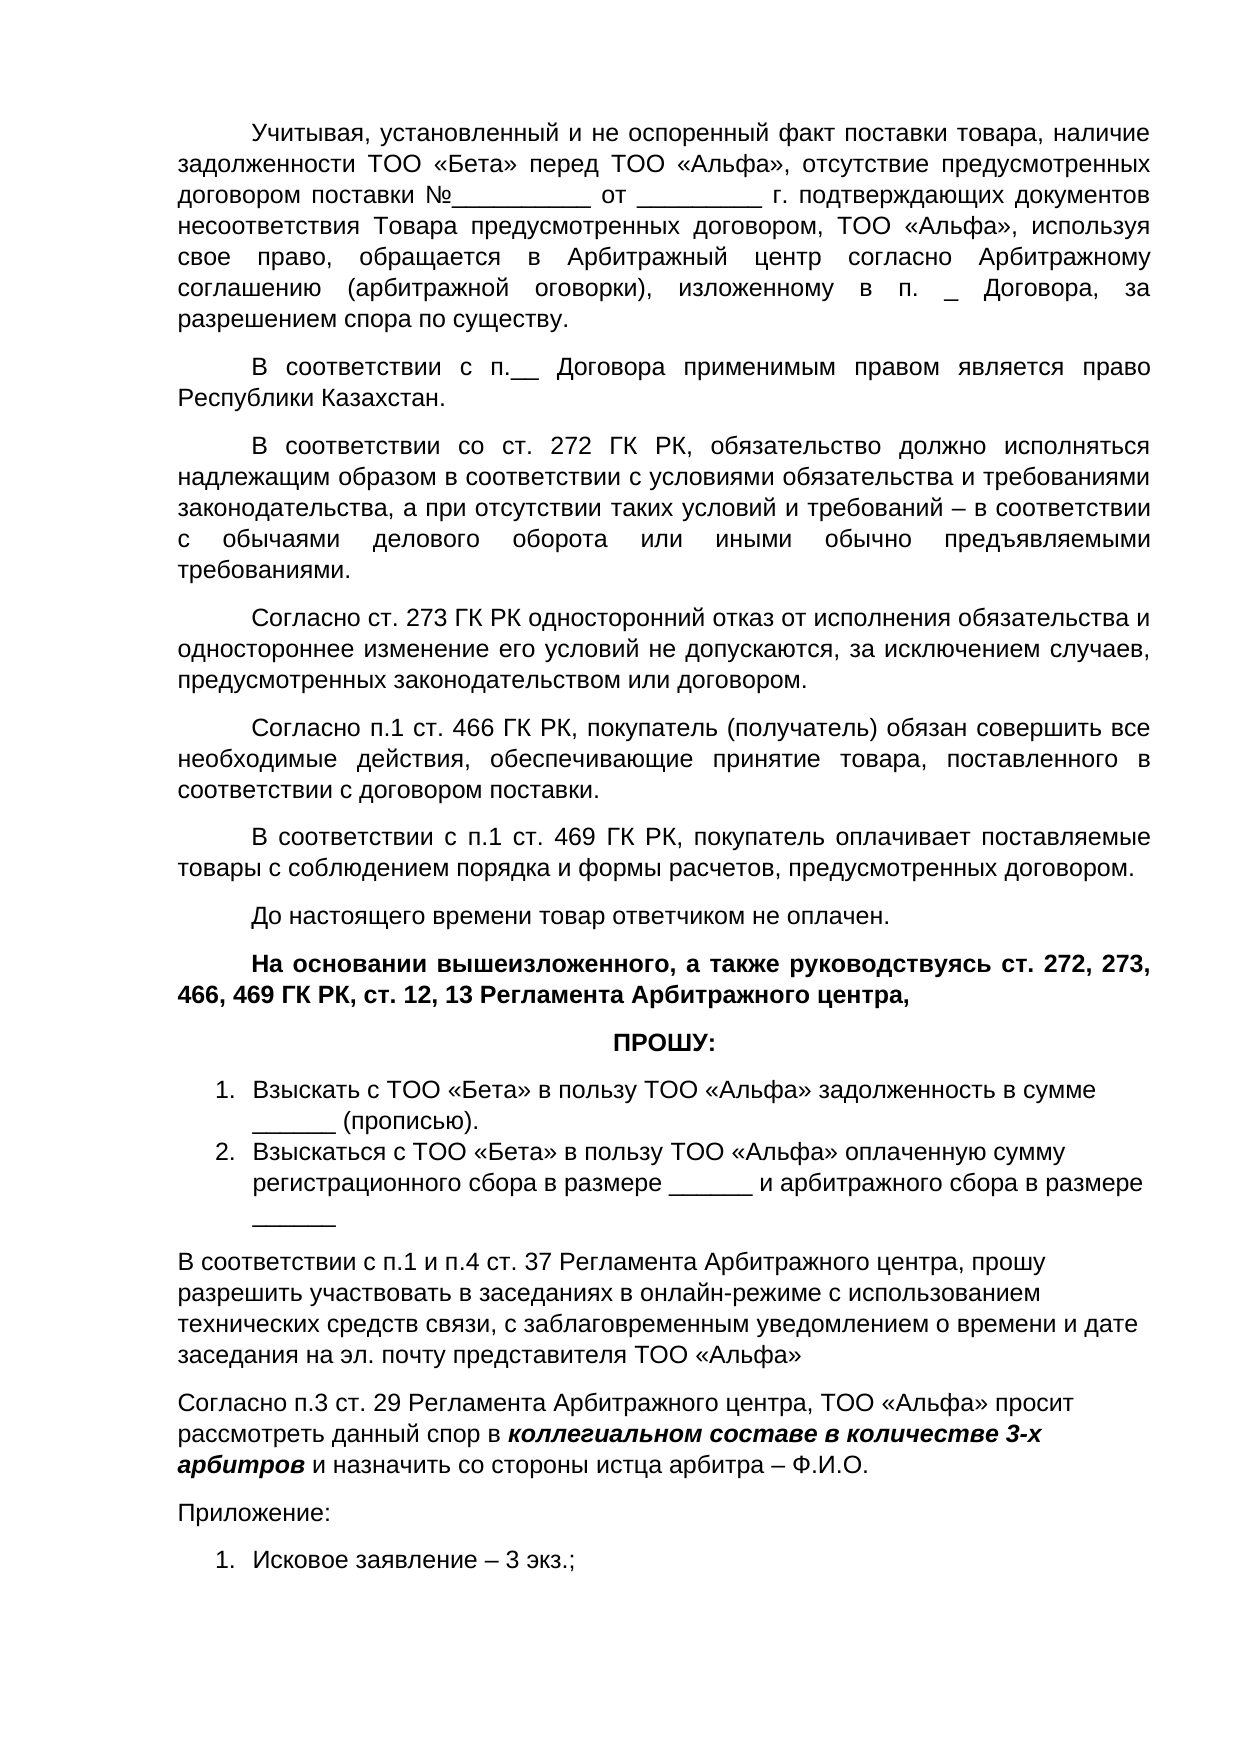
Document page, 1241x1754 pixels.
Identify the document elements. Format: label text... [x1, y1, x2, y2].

list Взыскаться с ТОО «Бета» в пользу ТОО «Альфа» оплаченную сумму регистрационного сбора в размере ______ и арбитражного сбора в размере ______ [215, 1137, 1152, 1228]
text Согласно п.1 ст. 466 ГК РК, покупатель (получатель) обязан совершить все необходимые действия, обеспечивающие принятие товара, поставленного в соответствии с договором поставки. [177, 712, 1152, 803]
text До настоящего времени товар ответчиком не оплачен. [177, 901, 1152, 930]
text В соответствии с п.1 ст. 469 ГК РК, покупатель оплачивает поставляемые товары с соблюдением порядка и формы расчетов, предусмотренных договором. [177, 822, 1152, 882]
list Исковое заявление – 3 экз.; [215, 1545, 1152, 1574]
text ПРОШУ: [177, 1027, 1152, 1056]
text Согласно ст. 273 ГК РК односторонний отказ от исполнения обязательства и одностороннее изменение его условий не допускаются, за исключением случаев, предусмотренных законодательством или договором. [177, 603, 1152, 693]
text В соответствии с п.1 и п.4 ст. 37 Регламента Арбитражного центра, прошу разрешить участвовать в заседаниях в онлайн-режиме с использованием технических средств связи, с заблаговременным уведомлением о времени и дате заседания на эл. почту представителя ТОО «Альфа» [177, 1247, 1152, 1369]
list Взыскать с ТОО «Бета» в пользу ТОО «Альфа» задолженность в сумме ______ (прописью). [215, 1075, 1152, 1135]
text Учитывая, установленный и не оспоренный факт поставки товара, наличие задолженности ТОО «Бета» перед ТОО «Альфа», отсутствие предусмотренных договором поставки №__________ от _________ г. подтверждающих документов несоответствия Товара предусмотренных договором, ТОО «Альфа», используя свое право, обращается в Арбитражный центр согласно Арбитражному соглашению (арбитражной оговорки), изложенному в п. _ Договора, за разрешением спора по существу. [177, 118, 1152, 333]
text В соответствии со ст. 272 ГК РК, обязательство должно исполняться надлежащим образом в соответствии с условиями обязательства и требованиями законодательства, а при отсутствии таких условий и требований – в соответствии с обычаями делового оборота или иными обычно предъявляемыми требованиями. [177, 431, 1152, 584]
text В соответствии с п.__ Договора применимым правом является право Республики Казахстан. [177, 352, 1152, 412]
text На основании вышеизложенного, а также руководствуясь ст. 272, 273, 466, 469 ГК РК, ст. 12, 13 Регламента Арбитражного центра, [177, 949, 1152, 1008]
text Приложение: [177, 1498, 1152, 1526]
text Согласно п.3 ст. 29 Регламента Арбитражного центра, ТОО «Альфа» просит рассмотреть данный спор в коллегиальном составе в количестве 3-х арбитров и назначить со стороны истца арбитра – Ф.И.О. [177, 1388, 1152, 1479]
